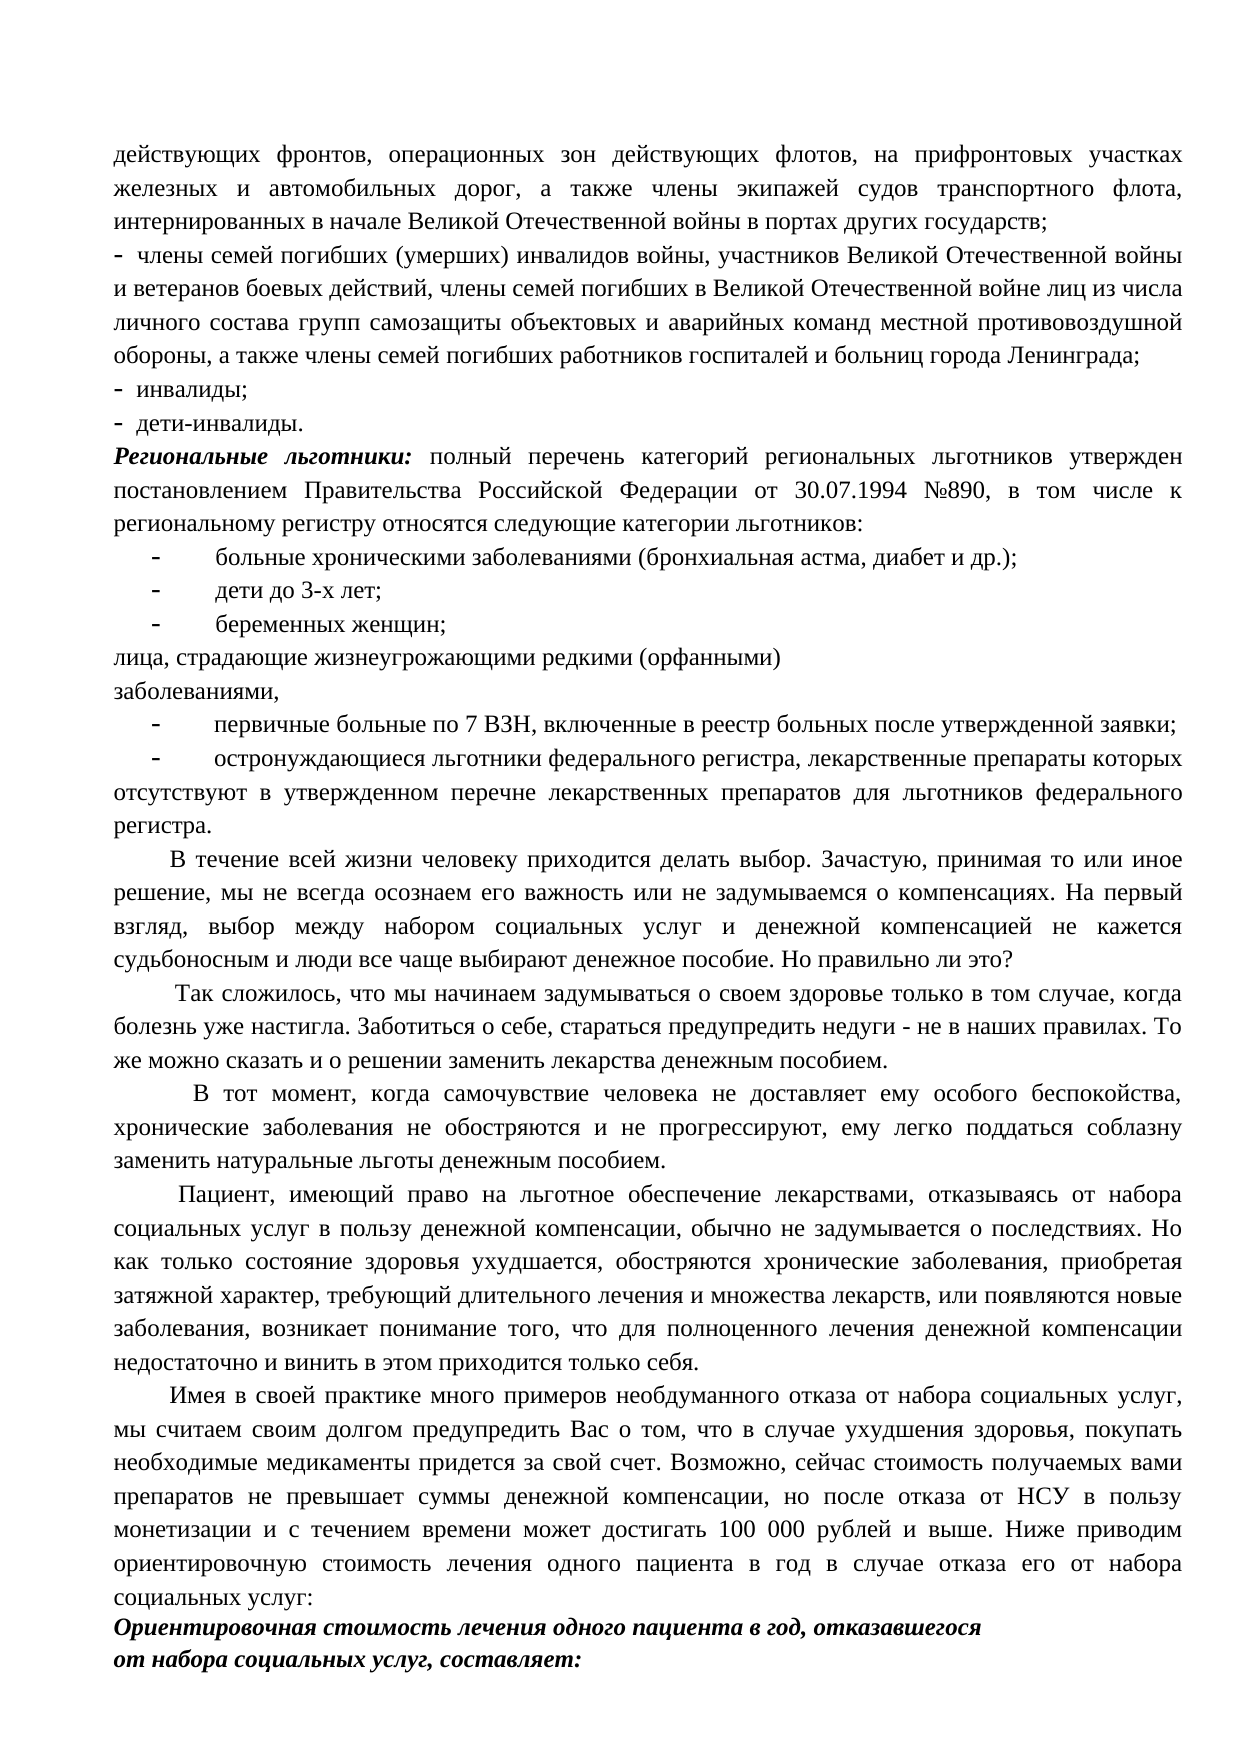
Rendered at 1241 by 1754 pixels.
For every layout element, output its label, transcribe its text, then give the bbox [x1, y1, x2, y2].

list члены семей погибших (умерших) инвалидов войны, участников Великой Отечественной войны и ветеранов боевых действий, члены семей погибших в Великой Отечественной войне лиц из числа личного состава групп самозащиты объектовых и аварийных команд местной противовоздушной обороны, а также члены семей погибших работников госпиталей и больниц города Ленинграда; [113, 237, 1183, 371]
list больные хроническими заболеваниями (бронхиальная астма, диабет и др.); [113, 538, 1183, 572]
text заболеваниями, [113, 673, 1183, 706]
list остронуждающиеся льготники федерального регистра, лекарственные препараты которых отсутствуют в утвержденном перечне лекарственных препаратов для льготников федерального регистра. [113, 740, 1183, 840]
list беременных женщин; [113, 606, 1183, 639]
text от набора социальных услуг, составляет: [113, 1641, 1183, 1674]
text Пациент, имеющий право на льготное обеспечение лекарствами, отказываясь от набора социальных услуг в пользу денежной компенсации, обычно не задумывается о последствиях. Но как только состояние здоровья ухудшается, обостряются хронические заболевания, приобретая затяжной характер, требующий длительного лечения и множества лекарств, или появляются новые заболевания, возникает понимание того, что для полноценного лечения денежной компенсации недостаточно и винить в этом приходится только себя. [113, 1176, 1183, 1377]
list первичные больные по 7 ВЗН, включенные в реестр больных после утвержденной заявки; [113, 706, 1183, 740]
text лица, страдающие жизнеугрожающими редкими (орфанными) [113, 639, 1183, 673]
text Ориентировочная стоимость лечения одного пациента в год, отказавшегося [113, 1612, 1183, 1641]
text Так сложилось, что мы начинаем задумываться о своем здоровье только в том случае, когда болезнь уже настигла. Заботиться о себе, стараться предупредить недуги - не в наших правилах. То же можно сказать и о решении заменить лекарства денежным пособием. [113, 974, 1183, 1075]
text В течение всей жизни человеку приходится делать выбор. Зачастую, принимая то или иное решение, мы не всегда осознаем его важность или не задумываемся о компенсациях. На первый взгляд, выбор между набором социальных услуг и денежной компенсацией не кажется судьбоносным и люди все чаще выбирают денежное пособие. Но правильно ли это? [113, 840, 1183, 974]
list инвалиды; [113, 371, 1183, 404]
list дети до 3-х лет; [113, 572, 1183, 606]
text Региональные льготники: полный перечень категорий региональных льготников утвержден постановлением Правительства Российской Федерации от 30.07.1994 №890, в том числе к региональному регистру относятся следующие категории льготников: [113, 438, 1183, 538]
text В тот момент, когда самочувствие человека не доставляет ему особого беспокойства, хронические заболевания не обостряются и не прогрессируют, ему легко поддаться соблазну заменить натуральные льготы денежным пособием. [113, 1075, 1183, 1176]
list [113, 136, 1183, 237]
text Имея в своей практике много примеров необдуманного отказа от набора социальных услуг, мы считаем своим долгом предупредить Вас о том, что в случае ухудшения здоровья, покупать необходимые медикаменты придется за свой счет. Возможно, сейчас стоимость получаемых вами препаратов не превышает суммы денежной компенсации, но после отказа от НСУ в пользу монетизации и с течением времени может достигать 100 000 рублей и выше. Ниже приводим ориентировочную стоимость лечения одного пациента в год в случае отказа его от набора социальных услуг: [113, 1377, 1183, 1612]
list дети-инвалиды. [113, 404, 1183, 438]
